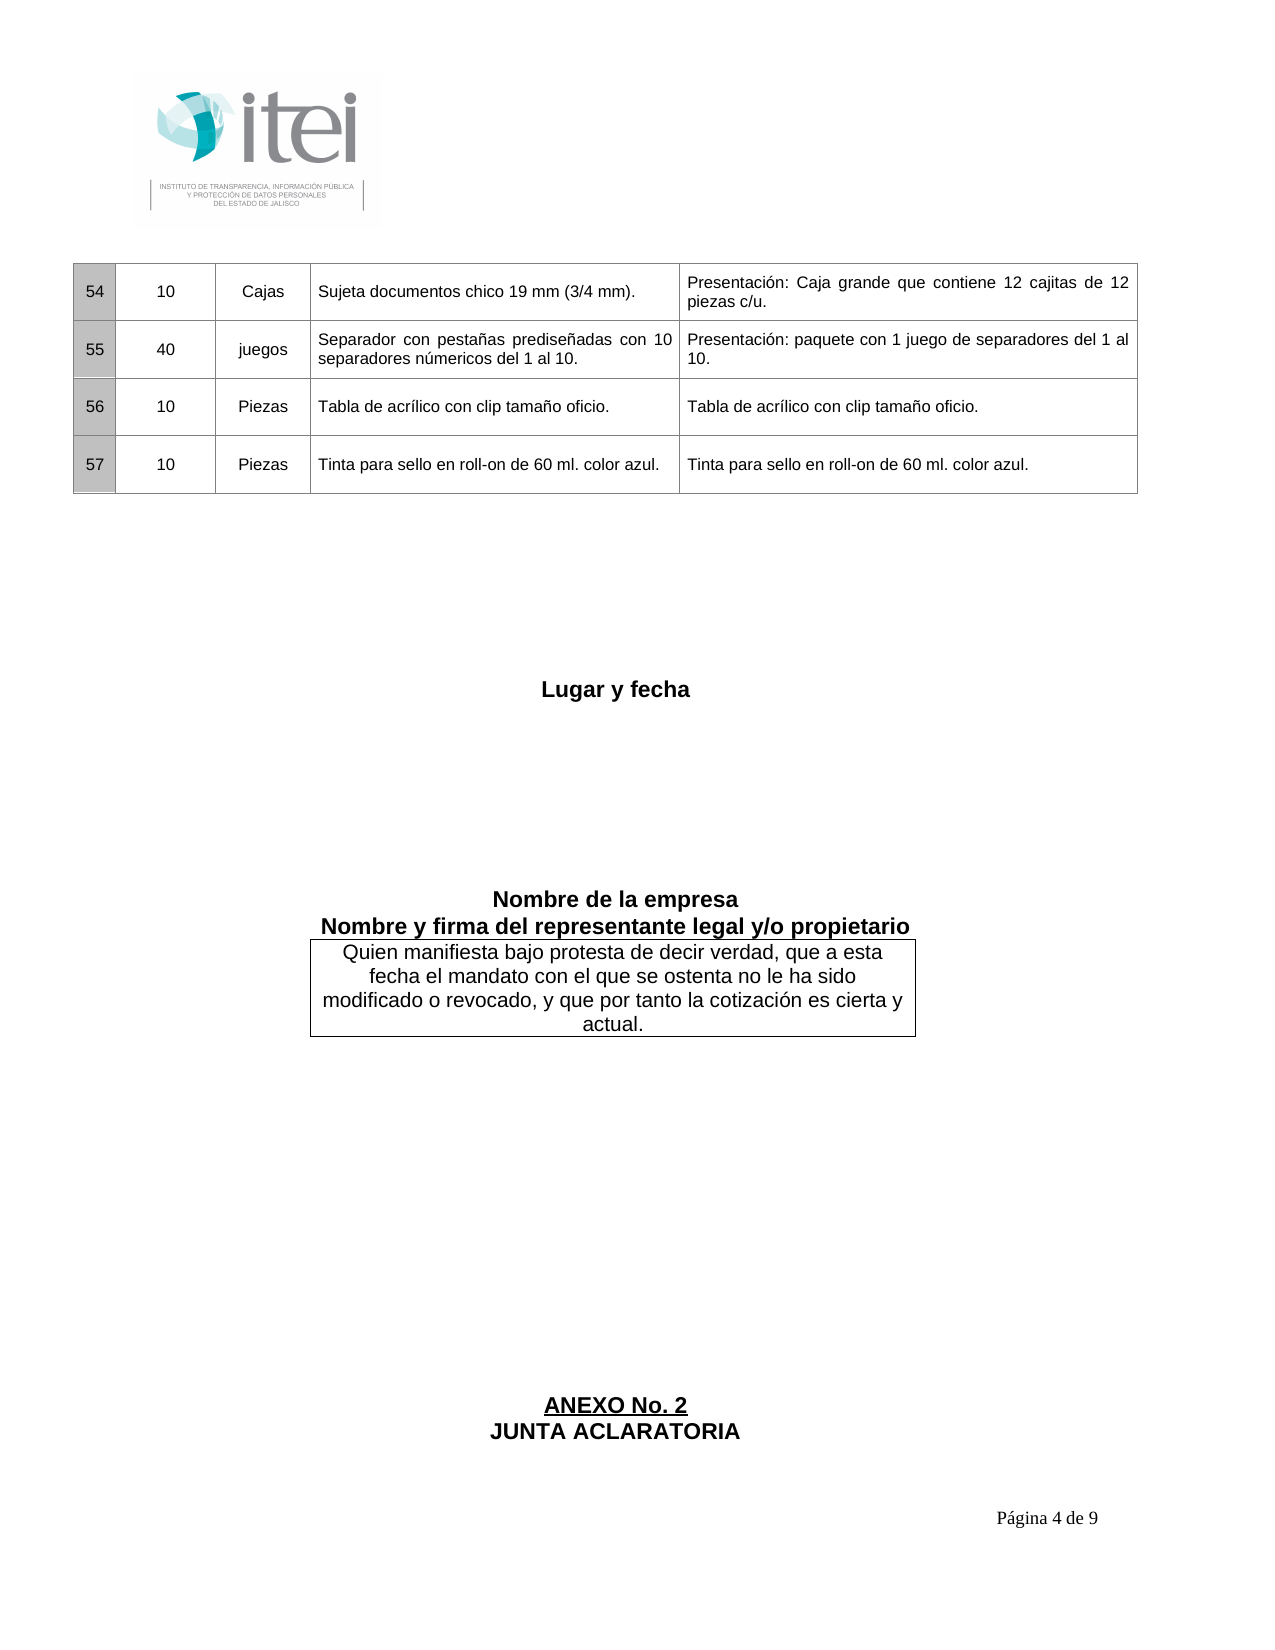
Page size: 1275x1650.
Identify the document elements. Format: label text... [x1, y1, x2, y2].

picture [132, 73, 382, 229]
table_cell 57 [74, 436, 115, 492]
table_cell Sujeta documentos chico 19 mm (3/4 mm). [311, 264, 679, 320]
table_cell 54 [74, 264, 115, 320]
table_cell 40 [116, 321, 215, 377]
table_cell 10 [116, 379, 215, 435]
table_cell Piezas [216, 379, 310, 435]
table_cell Cajas [216, 264, 310, 320]
text Nombre de la empresa [133, 886, 1098, 913]
table_cell Separador con pestañas prediseñadas con 10 separadores númericos del 1 al 10. [311, 321, 679, 377]
table_cell Piezas [216, 436, 310, 492]
table_cell Tabla de acrílico con clip tamaño oficio. [680, 379, 1137, 435]
table_cell Tinta para sello en roll-on de 60 ml. color azul. [680, 436, 1137, 492]
text JUNTA ACLARATORIA [133, 1418, 1098, 1444]
table_cell Presentación: paquete con 1 juego de separadores del 1 al 10. [680, 321, 1137, 377]
table_cell Presentación: Caja grande que contiene 12 cajitas de 12 piezas c/u. [680, 264, 1137, 320]
table_cell 56 [74, 379, 115, 435]
text ANEXO No. 2 [133, 1392, 1098, 1418]
table_cell Tinta para sello en roll-on de 60 ml. color azul. [311, 436, 679, 492]
table_cell Tabla de acrílico con clip tamaño oficio. [311, 379, 679, 435]
table_cell juegos [216, 321, 310, 377]
table_cell 10 [116, 264, 215, 320]
text Nombre y firma del representante legal y/o propietario [133, 913, 1098, 939]
table_cell 55 [74, 321, 115, 377]
text Lugar y fecha [133, 676, 1098, 702]
table_cell 10 [116, 436, 215, 492]
table_header Quien manifiesta bajo protesta de decir verdad, que a esta fecha el mandato con el que se ostenta no le ha sido modificado o revocado, y que por tanto la cotización es cierta y actual. [311, 940, 915, 1036]
